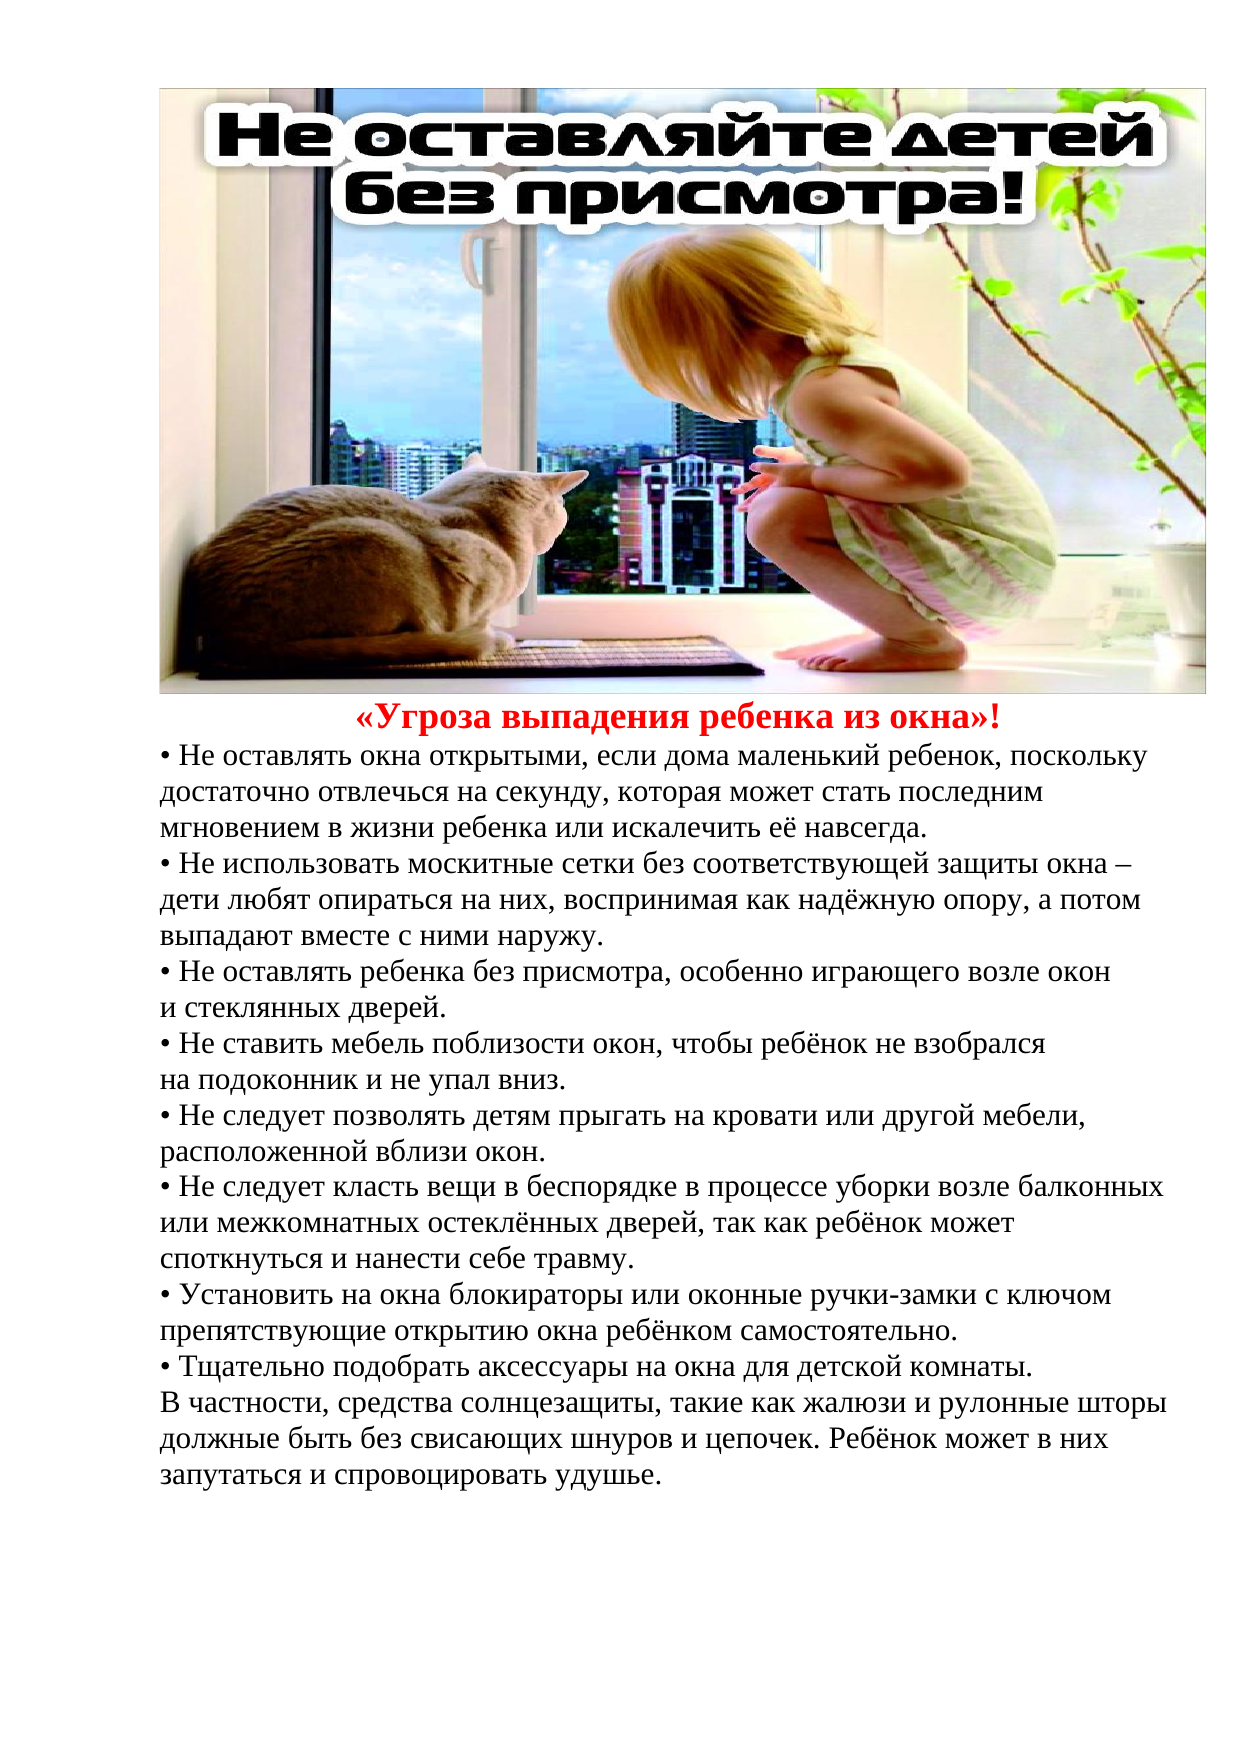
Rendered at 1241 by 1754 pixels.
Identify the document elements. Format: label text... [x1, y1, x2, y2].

text • Установить на окна блокираторы или оконные ручки-замки с ключом препятствующие открытию окна ребёнком самостоятельно. • Тщательно подобрать аксессуары на окна для детской комнаты. В частности, средства солнцезащиты, такие как жалюзи и рулонные шторы должные быть без свисающих шнуров и цепочек. Ребёнок может в них запутаться и спровоцировать удушье. [159, 1276, 1181, 1519]
text «Угроза выпадения ребенка из окна»! • Не оставлять окна открытыми, если дома маленький ребенок, поскольку достаточно отвлечься на секунду, которая может стать последним мгновением в жизни ребенка или искалечить её навсегда. • Не использовать москитные сетки без соответствующей защиты окна – дети любят опираться на них, воспринимая как надёжную опору, а потом выпадают вместе с ними наружу. • Не оставлять ребенка без присмотра, особенно играющего возле окон и стеклянных дверей. • Не ставить мебель поблизости окон, чтобы ребёнок не взобрался на подоконник и не упал вниз. • Не следует позволять детям прыгать на кровати или другой мебели, расположенной вблизи окон. • Не следует класть вещи в беспорядке в процессе уборки возле балконных или межкомнатных остеклённых дверей, так как ребёнок может споткнуться и нанести себе травму. [159, 694, 1181, 1276]
picture [159, 88, 1207, 694]
